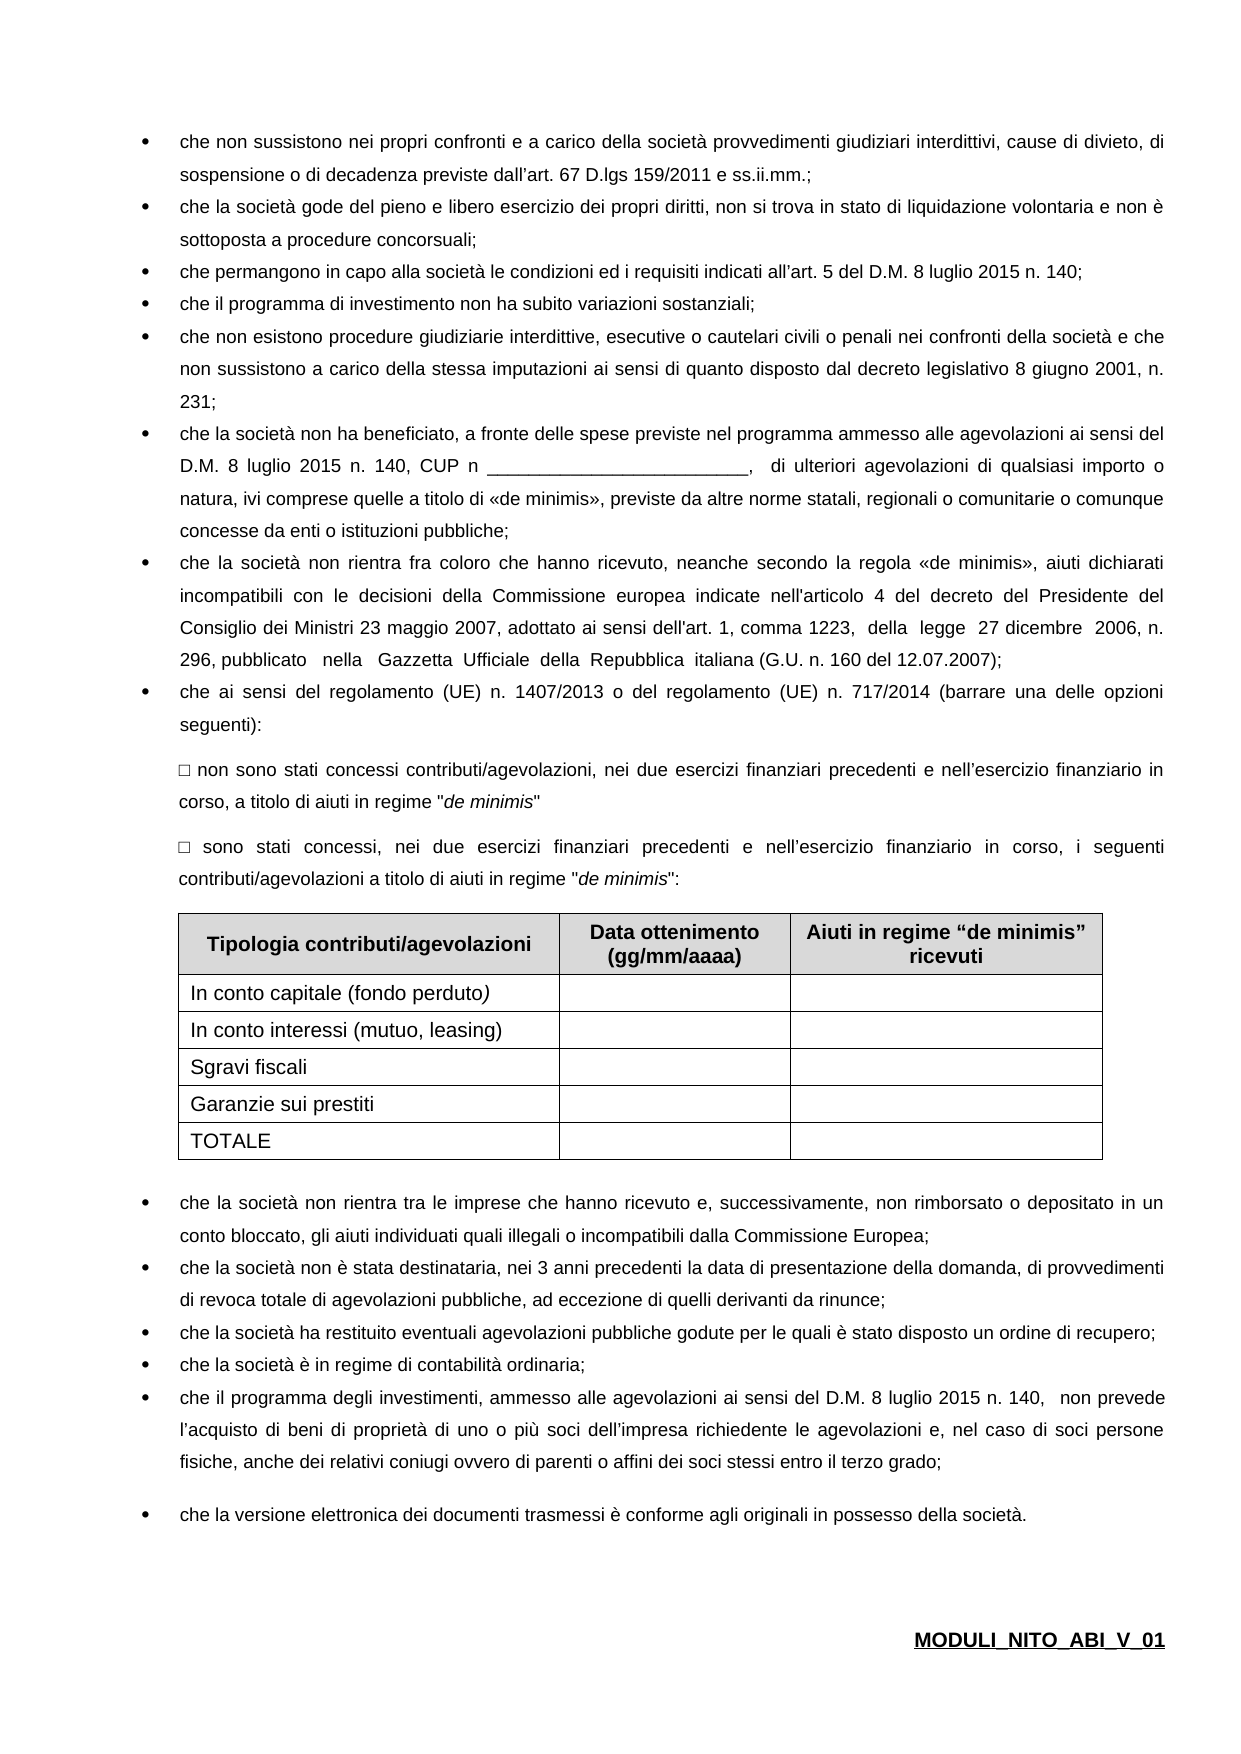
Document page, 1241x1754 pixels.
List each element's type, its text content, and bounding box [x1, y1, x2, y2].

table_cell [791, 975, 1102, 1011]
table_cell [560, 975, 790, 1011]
list che la società non ha beneficiato, a fronte delle spese previste nel programma ammesso alle agevolazioni ai sensi del D.M. 8 luglio 2015 n. 140, CUP n _________________________, di ulteriori agevolazioni di qualsiasi importo o natura, ivi comprese quelle a titolo di «de minimis», previste da altre norme statali, regionali o comunitarie o comunque concesse da enti o istituzioni pubbliche; [142, 423, 1165, 541]
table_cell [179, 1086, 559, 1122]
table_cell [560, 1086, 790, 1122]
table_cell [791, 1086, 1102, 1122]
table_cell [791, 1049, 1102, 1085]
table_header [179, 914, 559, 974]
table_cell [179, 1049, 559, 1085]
text □ non sono stati concessi contributi/agevolazioni, nei due esercizi finanziari precedenti e nell’esercizio finanziario in corso, a titolo di aiuti in regime "de minimis" [178, 758, 1165, 812]
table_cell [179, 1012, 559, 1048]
list che non esistono procedure giudiziarie interdittive, esecutive o cautelari civili o penali nei confronti della società e che non sussistono a carico della stessa imputazioni ai sensi di quanto disposto dal decreto legislativo 8 giugno 2001, n. 231; [142, 326, 1165, 412]
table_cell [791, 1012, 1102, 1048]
list che non sussistono nei propri confronti e a carico della società provvedimenti giudiziari interdittivi, cause di divieto, di sospensione o di decadenza previste dall’art. 67 D.lgs 159/2011 e ss.ii.mm.; [142, 131, 1165, 185]
list che la società non rientra tra le imprese che hanno ricevuto e, successivamente, non rimborsato o depositato in un conto bloccato, gli aiuti individuati quali illegali o incompatibili dalla Commissione Europea; [142, 1192, 1165, 1246]
list che il programma degli investimenti, ammesso alle agevolazioni ai sensi del D.M. 8 luglio 2015 n. 140, non prevede l’acquisto di beni di proprietà di uno o più soci dell’impresa richiedente le agevolazioni e, nel caso di soci persone fisiche, anche dei relativi coniugi ovvero di parenti o affini dei soci stessi entro il terzo grado; [142, 1386, 1165, 1473]
list che la società ha restituito eventuali agevolazioni pubbliche godute per le quali è stato disposto un ordine di recupero; [142, 1321, 1165, 1343]
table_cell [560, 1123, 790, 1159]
list che la società non è stata destinataria, nei 3 anni precedenti la data di presentazione della domanda, di provvedimenti di revoca totale di agevolazioni pubbliche, ad eccezione di quelli derivanti da rinunce; [142, 1257, 1165, 1311]
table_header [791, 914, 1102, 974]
list che permangono in capo alla società le condizioni ed i requisiti indicati all’art. 5 del D.M. 8 luglio 2015 n. 140; [142, 261, 1165, 282]
list che ai sensi del regolamento (UE) n. 1407/2013 o del regolamento (UE) n. 717/2014 (barrare una delle opzioni seguenti): [142, 681, 1165, 735]
list che la società non rientra fra coloro che hanno ricevuto, neanche secondo la regola «de minimis», aiuti dichiarati incompatibili con le decisioni della Commissione europea indicate nell'articolo 4 del decreto del Presidente del Consiglio dei Ministri 23 maggio 2007, adottato ai sensi dell'art. 1, comma 1223, della legge 27 dicembre 2006, n. 296, pubblicato nella Gazzetta Ufficiale della Repubblica italiana (G.U. n. 160 del 12.07.2007); [142, 552, 1165, 671]
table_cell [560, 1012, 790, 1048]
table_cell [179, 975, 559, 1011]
list che la società è in regime di contabilità ordinaria; [142, 1354, 1165, 1376]
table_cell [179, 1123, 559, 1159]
list che il programma di investimento non ha subito variazioni sostanziali; [142, 293, 1165, 315]
text □ sono stati concessi, nei due esercizi finanziari precedenti e nell’esercizio finanziario in corso, i seguenti contributi/agevolazioni a titolo di aiuti in regime "de minimis": [178, 836, 1165, 889]
list che la società gode del pieno e libero esercizio dei propri diritti, non si trova in stato di liquidazione volontaria e non è sottoposta a procedure concorsuali; [142, 196, 1165, 250]
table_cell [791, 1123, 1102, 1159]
list che la versione elettronica dei documenti trasmessi è conforme agli originali in possesso della società. [142, 1504, 1165, 1526]
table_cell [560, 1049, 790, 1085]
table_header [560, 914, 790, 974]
